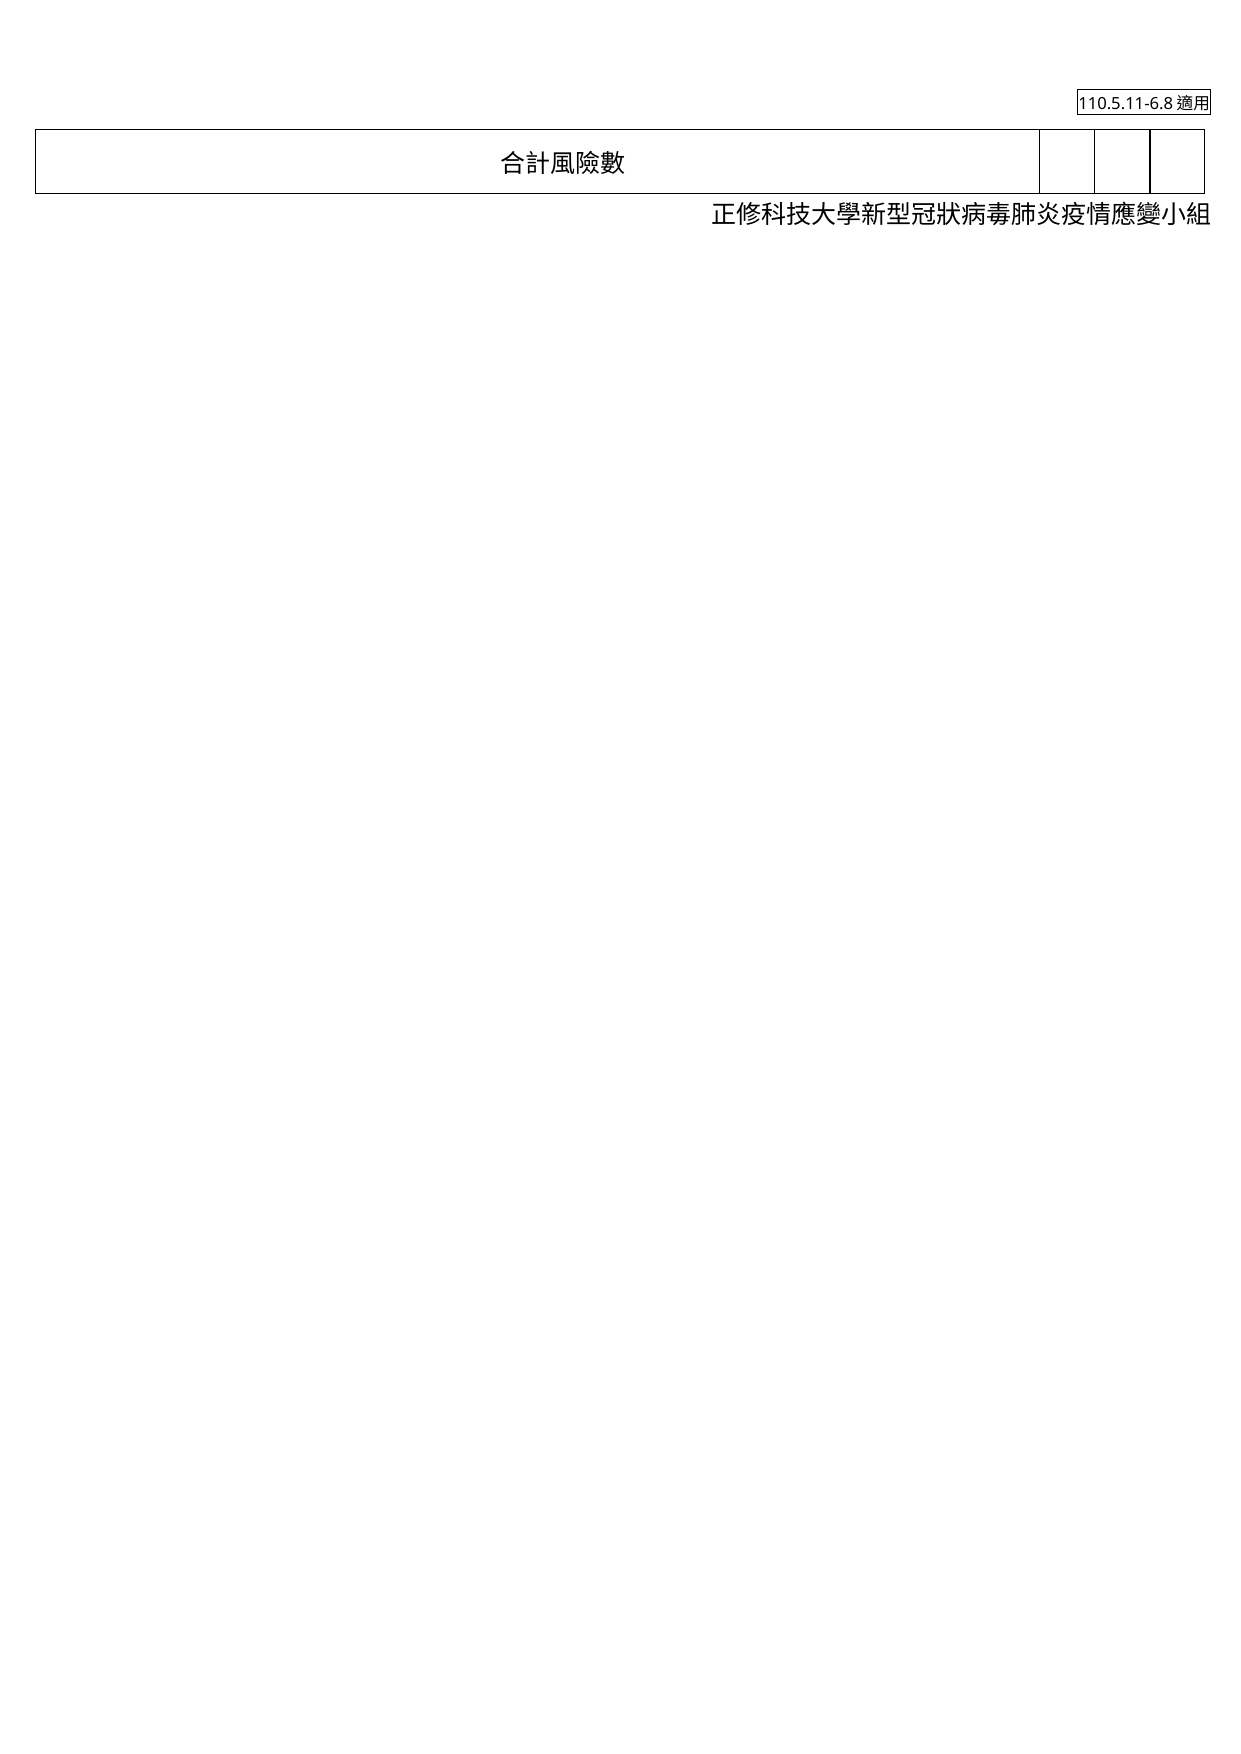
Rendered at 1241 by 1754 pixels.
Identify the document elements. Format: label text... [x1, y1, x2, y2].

table_cell [1095, 130, 1149, 192]
table_cell [1040, 130, 1094, 192]
table_cell [1151, 130, 1204, 192]
text 正修科技大學新型冠狀病毒肺炎疫情應變小組 [29, 193, 1211, 231]
table_cell 合計風險數 [36, 130, 1039, 192]
